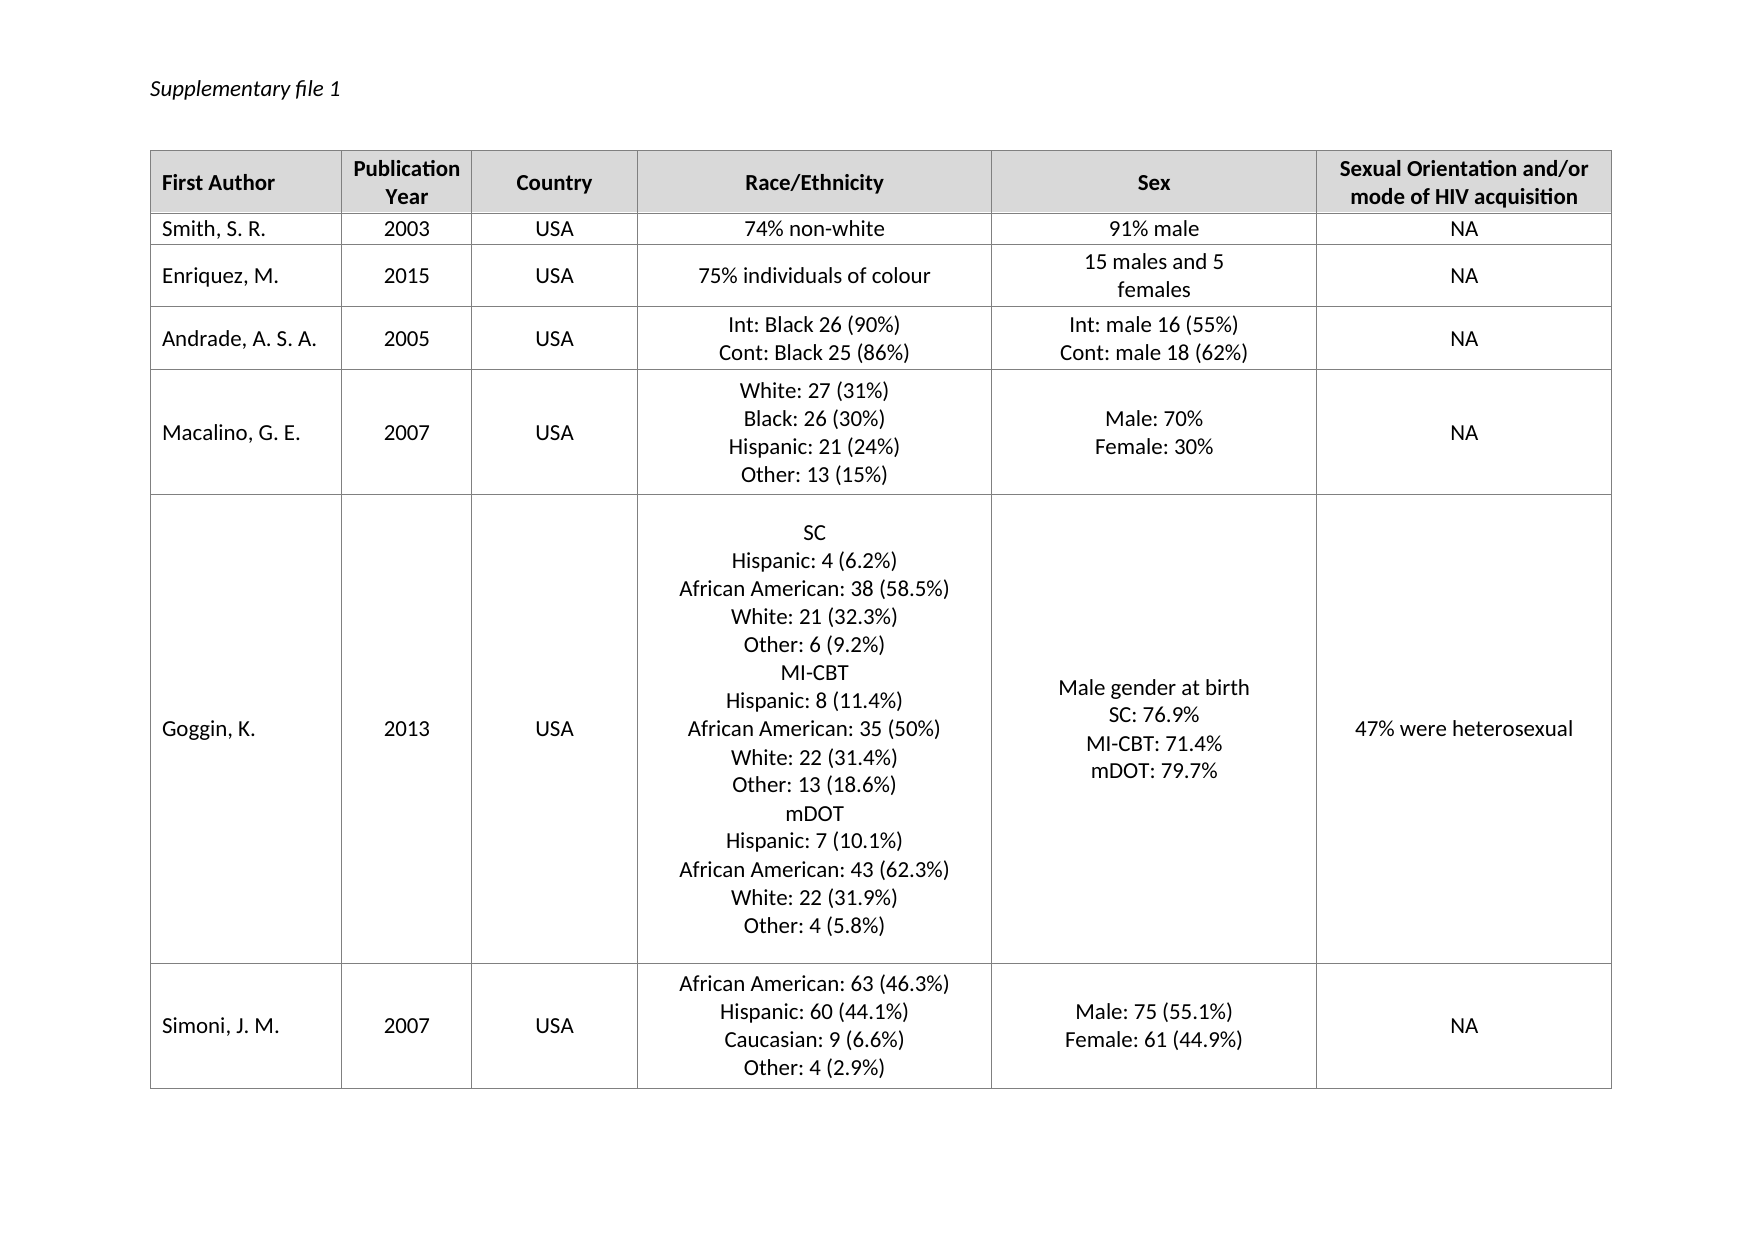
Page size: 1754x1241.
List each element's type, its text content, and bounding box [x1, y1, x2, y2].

table_cell 2015 [342, 245, 471, 306]
table_cell Male gender at birth SC: 76.9% MI-CBT: 71.4% mDOT: 79.7% [992, 495, 1316, 962]
table_cell Smith, S. R. [151, 214, 341, 244]
table_cell 75% individuals of colour [638, 245, 991, 306]
table_cell NA [1317, 370, 1611, 494]
table_cell Macalino, G. E. [151, 370, 341, 494]
table_cell 2007 [342, 370, 471, 494]
table_cell Int: Black 26 (90%) Cont: Black 25 (86%) [638, 307, 991, 369]
table_header Country [472, 151, 637, 212]
table_cell NA [1317, 245, 1611, 306]
table_cell 2003 [342, 214, 471, 244]
table_cell 2007 [342, 964, 471, 1087]
table_cell 2013 [342, 495, 471, 962]
table_cell African American: 63 (46.3%) Hispanic: 60 (44.1%) Caucasian: 9 (6.6%) Other: 4 (2.9%) [638, 964, 991, 1087]
table_cell NA [1317, 214, 1611, 244]
table_cell USA [472, 370, 637, 494]
table_cell White: 27 (31%) Black: 26 (30%) Hispanic: 21 (24%) Other: 13 (15%) [638, 370, 991, 494]
table_header Sex [992, 151, 1316, 212]
table_cell NA [1317, 964, 1611, 1087]
table_header First Author [151, 151, 341, 212]
table_cell USA [472, 245, 637, 306]
table_header Race/Ethnicity [638, 151, 991, 212]
table_cell Simoni, J. M. [151, 964, 341, 1087]
table_cell USA [472, 214, 637, 244]
table_cell 74% non-white [638, 214, 991, 244]
table_cell 47% were heterosexual [1317, 495, 1611, 962]
table_cell 2005 [342, 307, 471, 369]
table_cell Goggin, K. [151, 495, 341, 962]
table_cell USA [472, 307, 637, 369]
table_cell USA [472, 495, 637, 962]
table_cell 15 males and 5 females [992, 245, 1316, 306]
table_cell SC Hispanic: 4 (6.2%) African American: 38 (58.5%) White: 21 (32.3%) Other: 6 (9.2%) MI-CBT Hispanic: 8 (11.4%) African American: 35 (50%) White: 22 (31.4%) Other: 13 (18.6%) mDOT Hispanic: 7 (10.1%) African American: 43 (62.3%) White: 22 (31.9%) Other: 4 (5.8%) [638, 495, 991, 962]
table_cell Enriquez, M. [151, 245, 341, 306]
table_cell Int: male 16 (55%) Cont: male 18 (62%) [992, 307, 1316, 369]
table_cell NA [1317, 307, 1611, 369]
table_header Publication Year [342, 151, 471, 212]
table_cell Andrade, A. S. A. [151, 307, 341, 369]
table_cell USA [472, 964, 637, 1087]
table_cell Male: 75 (55.1%) Female: 61 (44.9%) [992, 964, 1316, 1087]
table_cell 91% male [992, 214, 1316, 244]
table_cell Male: 70% Female: 30% [992, 370, 1316, 494]
table_header Sexual Orientation and/or mode of HIV acquisition [1317, 151, 1611, 212]
